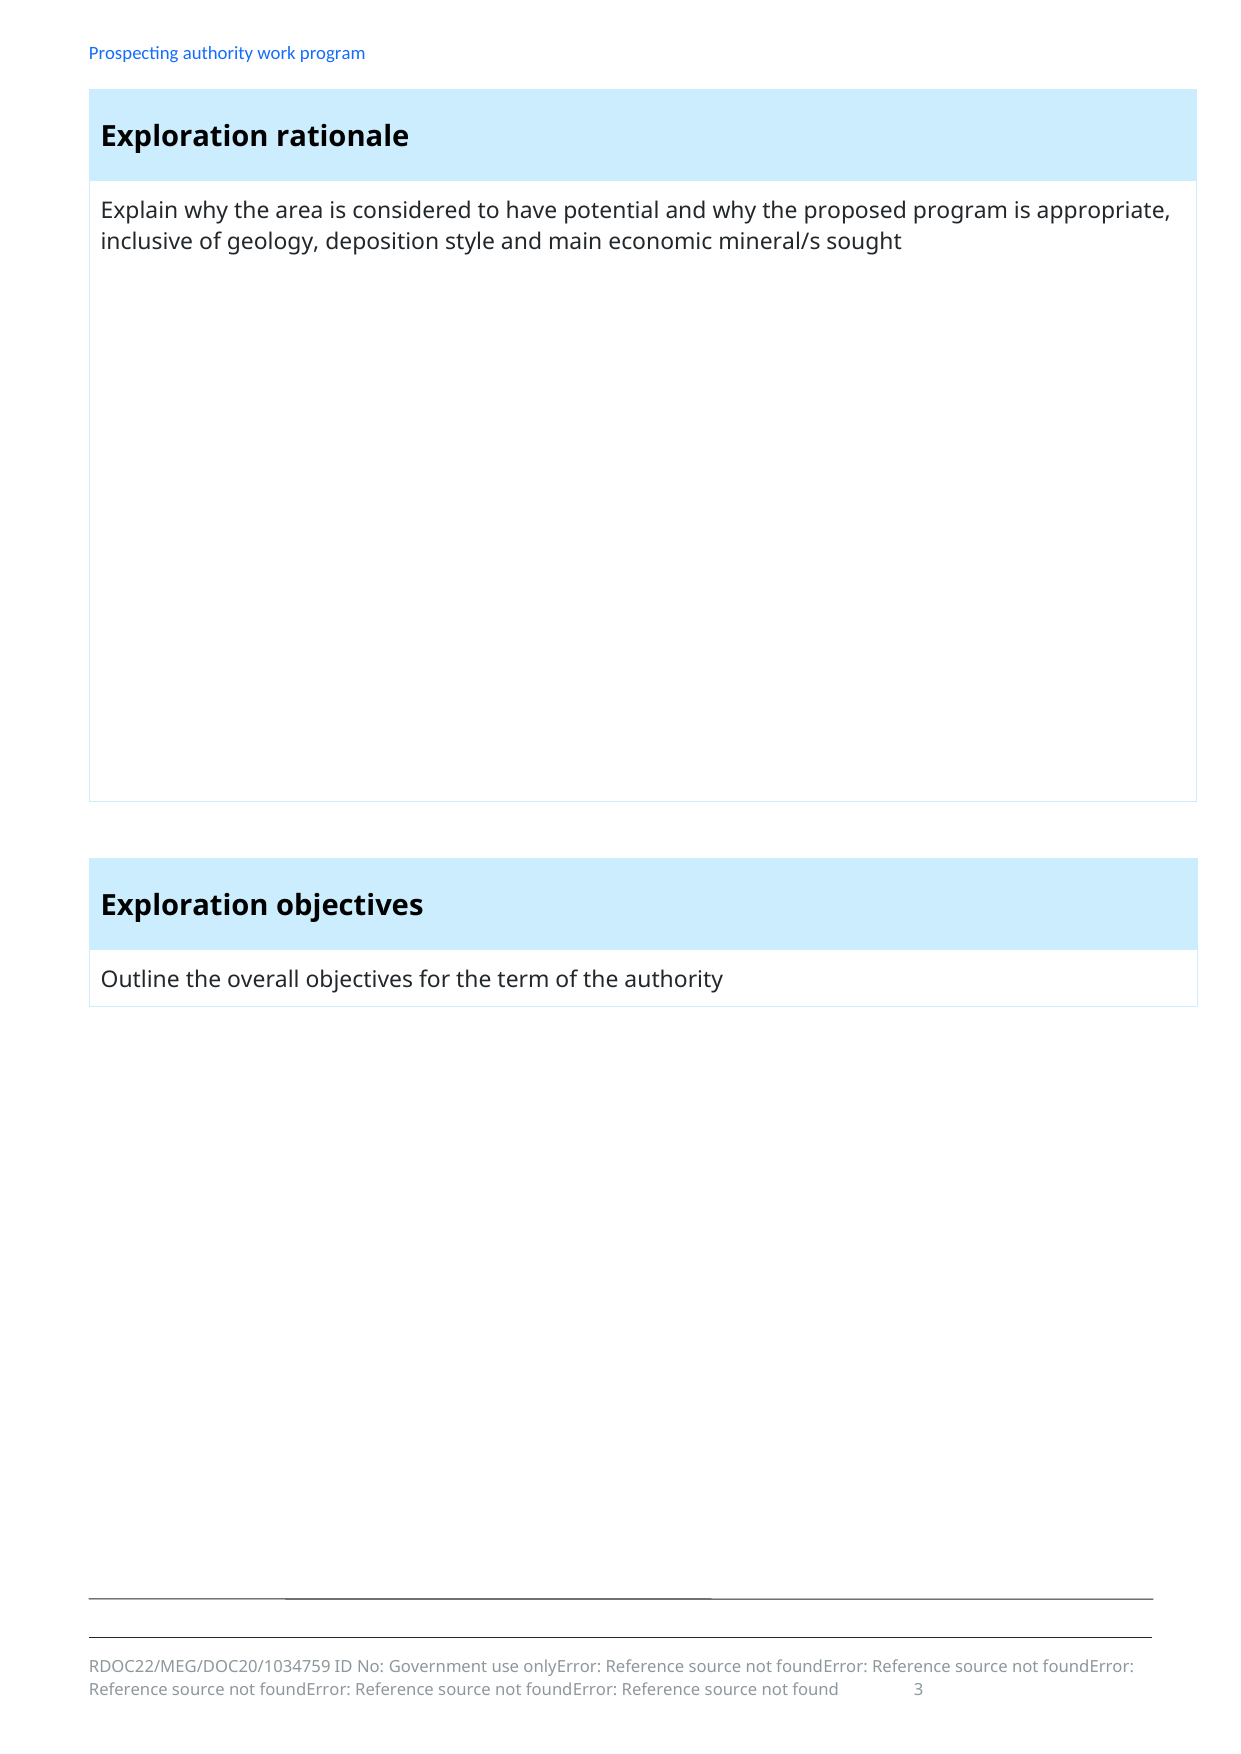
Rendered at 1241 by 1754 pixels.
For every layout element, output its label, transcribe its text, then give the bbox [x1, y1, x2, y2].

table_header Exploration objectives [90, 859, 1198, 949]
table_cell Outline the overall objectives for the term of the authority [90, 950, 1197, 1006]
table_cell Explain why the area is considered to have potential and why the proposed program is appropriate, inclusive of geology, deposition style and main economic mineral/s sought [90, 181, 1196, 801]
table_header Exploration rationale [90, 90, 1197, 180]
